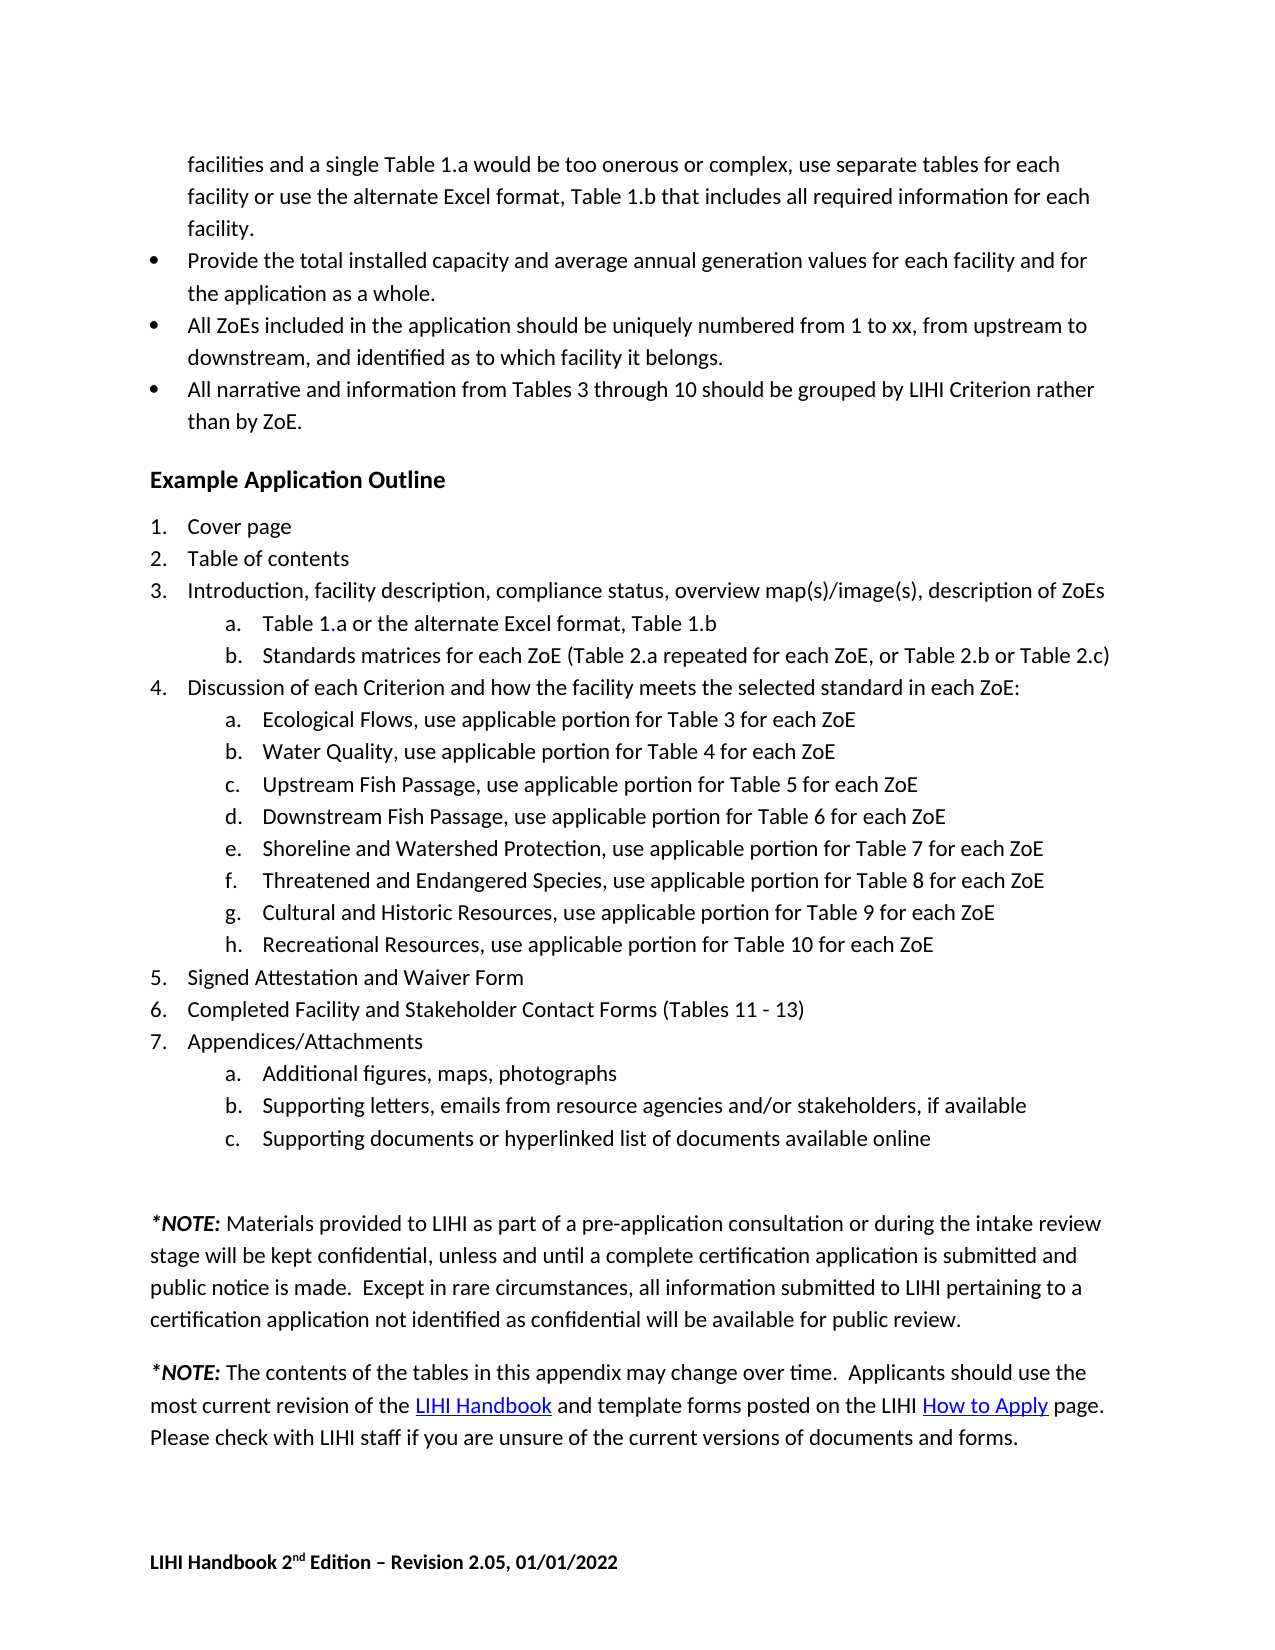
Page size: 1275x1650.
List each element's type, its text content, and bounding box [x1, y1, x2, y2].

list Recreational Resources, use applicable portion for Table 10 for each ZoE [225, 931, 1125, 959]
list Completed Facility and Stakeholder Contact Forms (Tables 11 - 13) [150, 995, 1125, 1023]
list Discussion of each Criterion and how the facility meets the selected standard in each ZoE: [150, 673, 1125, 701]
list Shoreline and Watershed Protection, use applicable portion for Table 7 for each ZoE [225, 834, 1125, 862]
list Water Quality, use applicable portion for Table 4 for each ZoE [225, 737, 1125, 766]
list Ecological Flows, use applicable portion for Table 3 for each ZoE [225, 705, 1125, 733]
list Appendices/Attachments [150, 1027, 1125, 1055]
list Cover page [150, 512, 1125, 540]
list Introduction, facility description, compliance status, overview map(s)/image(s), description of ZoEs [150, 577, 1125, 604]
list Additional figures, maps, photographs [225, 1059, 1125, 1087]
list Provide the total installed capacity and average annual generation values for each facility and for the application as a whole. [150, 247, 1125, 307]
text Example Application Outline [150, 465, 1125, 495]
text *NOTE: Materials provided to LIHI as part of a pre-application consultation or during the intake review stage will be kept confidential, unless and until a complete certification application is submitted and public notice is made. Except in rare circumstances, all information submitted to LIHI pertaining to a certification application not identified as confidential will be available for public review. [150, 1209, 1125, 1333]
text *NOTE: The contents of the tables in this appendix may change over time. Applicants should use the most current revision of the LIHI Handbook and template forms posted on the LIHI How to Apply page. Please check with LIHI staff if you are unsure of the current versions of documents and forms. [150, 1358, 1125, 1451]
list Threatened and Endangered Species, use applicable portion for Table 8 for each ZoE [225, 866, 1125, 894]
list Cultural and Historic Resources, use applicable portion for Table 9 for each ZoE [225, 898, 1125, 926]
list Signed Attestation and Waiver Form [150, 963, 1125, 991]
list Standards matrices for each ZoE (Table 2.a repeated for each ZoE, or Table 2.b or Table 2.c) [225, 641, 1125, 669]
list Downstream Fish Passage, use applicable portion for Table 6 for each ZoE [225, 802, 1125, 830]
list All ZoEs included in the application should be uniquely numbered from 1 to xx, from upstream to downstream, and identified as to which facility it belongs. [150, 311, 1125, 371]
list Supporting letters, emails from resource agencies and/or stakeholders, if available [225, 1092, 1125, 1119]
list Upstream Fish Passage, use applicable portion for Table 5 for each ZoE [225, 770, 1125, 798]
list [150, 150, 1125, 242]
list All narrative and information from Tables 3 through 10 should be grouped by LIHI Criterion rather than by ZoE. [150, 375, 1125, 436]
list Supporting documents or hyperlinked list of documents available online [225, 1124, 1125, 1152]
list Table of contents [150, 544, 1125, 572]
list Table 1.a or the alternate Excel format, Table 1.b [225, 609, 1125, 637]
